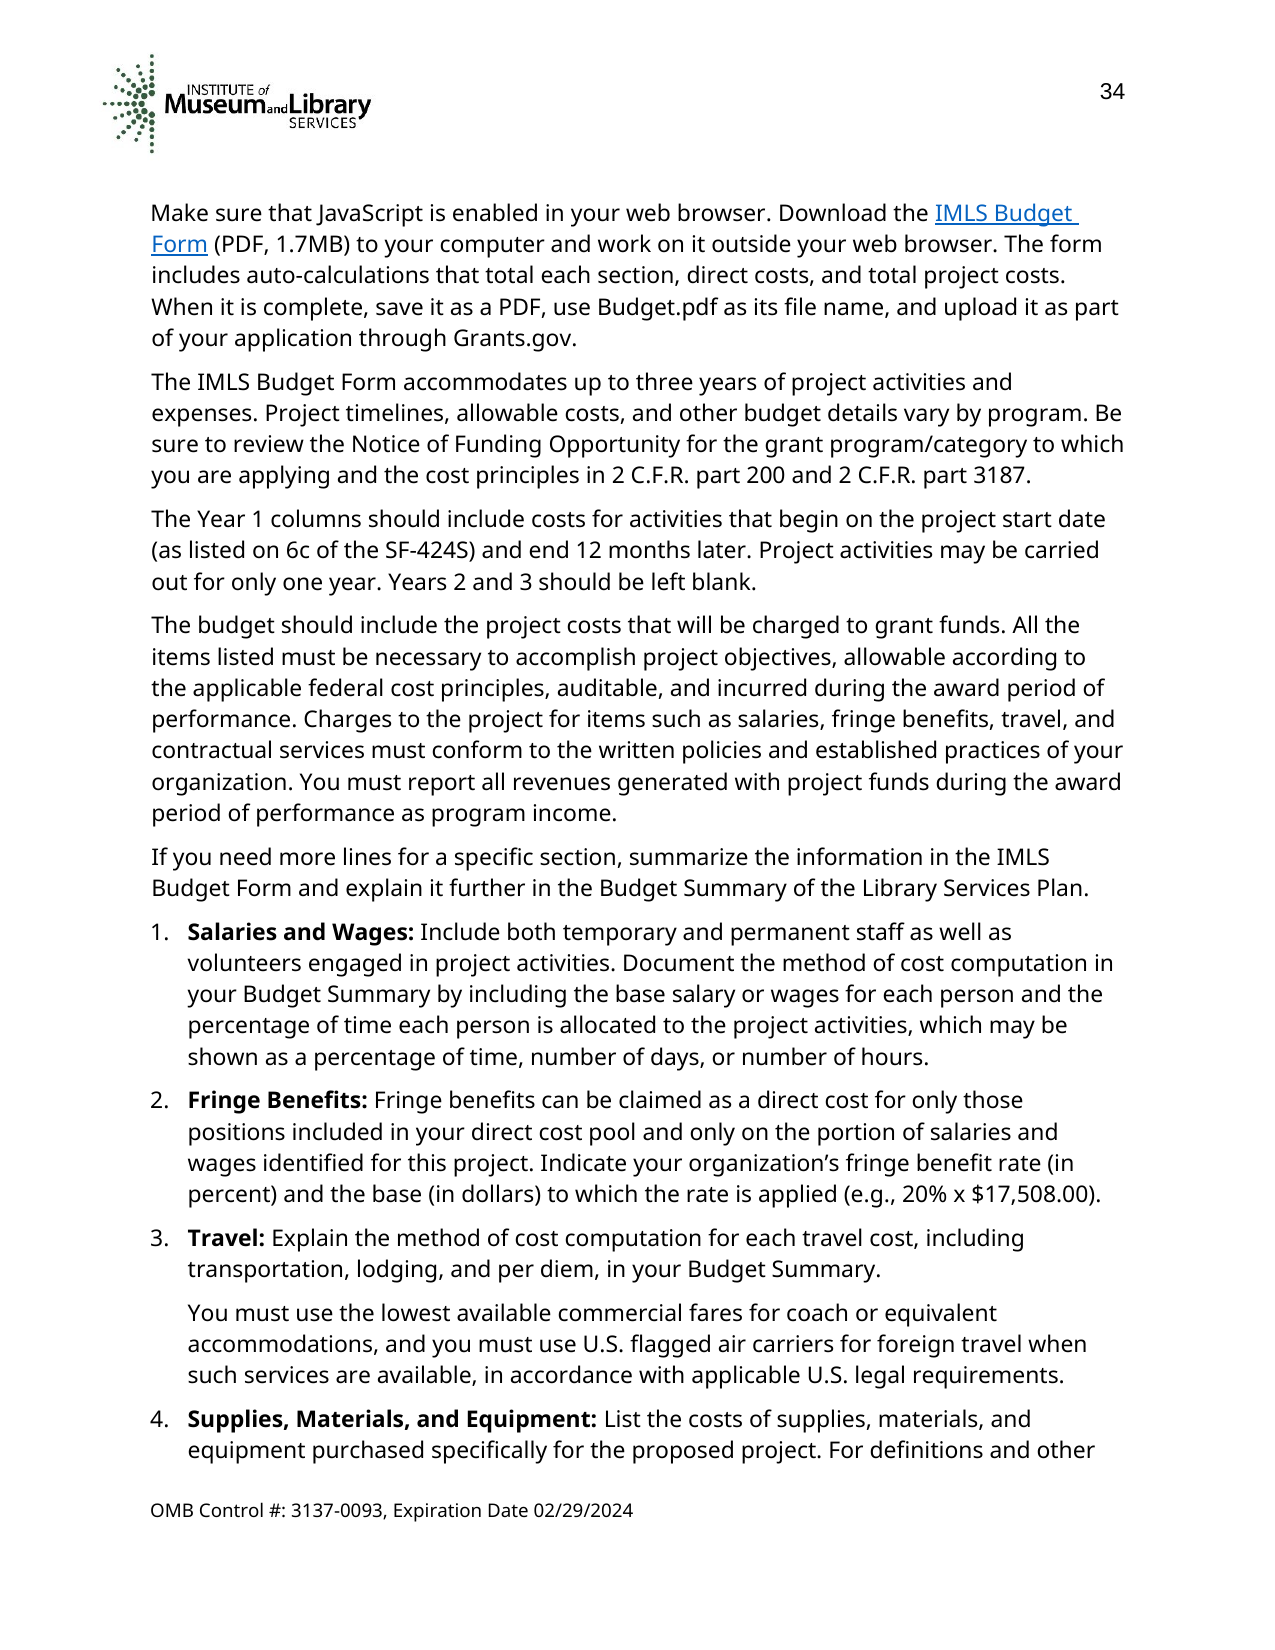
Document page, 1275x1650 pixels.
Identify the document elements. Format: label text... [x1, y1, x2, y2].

list Fringe Benefits: Fringe benefits can be claimed as a direct cost for only those positions included in your direct cost pool and only on the portion of salaries and wages identified for this project. Indicate your organization’s fringe benefit rate (in percent) and the base (in dollars) to which the rate is applied (e.g., 20% x $17,508.00). [150, 1084, 1125, 1209]
list Travel: Explain the method of cost computation for each travel cost, including transportation, lodging, and per diem, in your Budget Summary. [150, 1222, 1125, 1284]
picture [99, 40, 380, 167]
text The IMLS Budget Form accommodates up to three years of project activities and expenses. Project timelines, allowable costs, and other budget details vary by program. Be sure to review the Notice of Funding Opportunity for the grant program/category to which you are applying and the cost principles in 2 C.F.R. part 200 and 2 C.F.R. part 3187. [151, 365, 1125, 490]
text The Year 1 columns should include costs for activities that begin on the project start date (as listed on 6c of the SF-424S) and end 12 months later. Project activities may be carried out for only one year. Years 2 and 3 should be left blank. [151, 503, 1125, 597]
list Salaries and Wages: Include both temporary and permanent staff as well as volunteers engaged in project activities. Document the method of cost computation in your Budget Summary by including the base salary or wages for each person and the percentage of time each person is allocated to the project activities, which may be shown as a percentage of time, number of days, or number of hours. [150, 915, 1125, 1072]
text If you need more lines for a specific section, summarize the information in the IMLS Budget Form and explain it further in the Budget Summary of the Library Services Plan. [151, 840, 1125, 903]
text You must use the lowest available commercial fares for coach or equivalent accommodations, and you must use U.S. flagged air carriers for foreign travel when such services are available, in accordance with applicable U.S. legal requirements. [187, 1297, 1125, 1390]
text Make sure that JavaScript is enabled in your web browser. Download the IMLS Budget Form (PDF, 1.7MB) to your computer and work on it outside your web browser. The form includes auto-calculations that total each section, direct costs, and total project costs. When it is complete, save it as a PDF, use Budget.pdf as its file name, and upload it as part of your application through Grants.gov. [150, 197, 1124, 353]
text The budget should include the project costs that will be charged to grant funds. All the items listed must be necessary to accomplish project objectives, allowable according to the applicable federal cost principles, auditable, and incurred during the award period of performance. Charges to the project for items such as salaries, fringe benefits, travel, and contractual services must conform to the written policies and established practices of your organization. You must report all revenues generated with project funds during the award period of performance as program income. [151, 609, 1125, 828]
